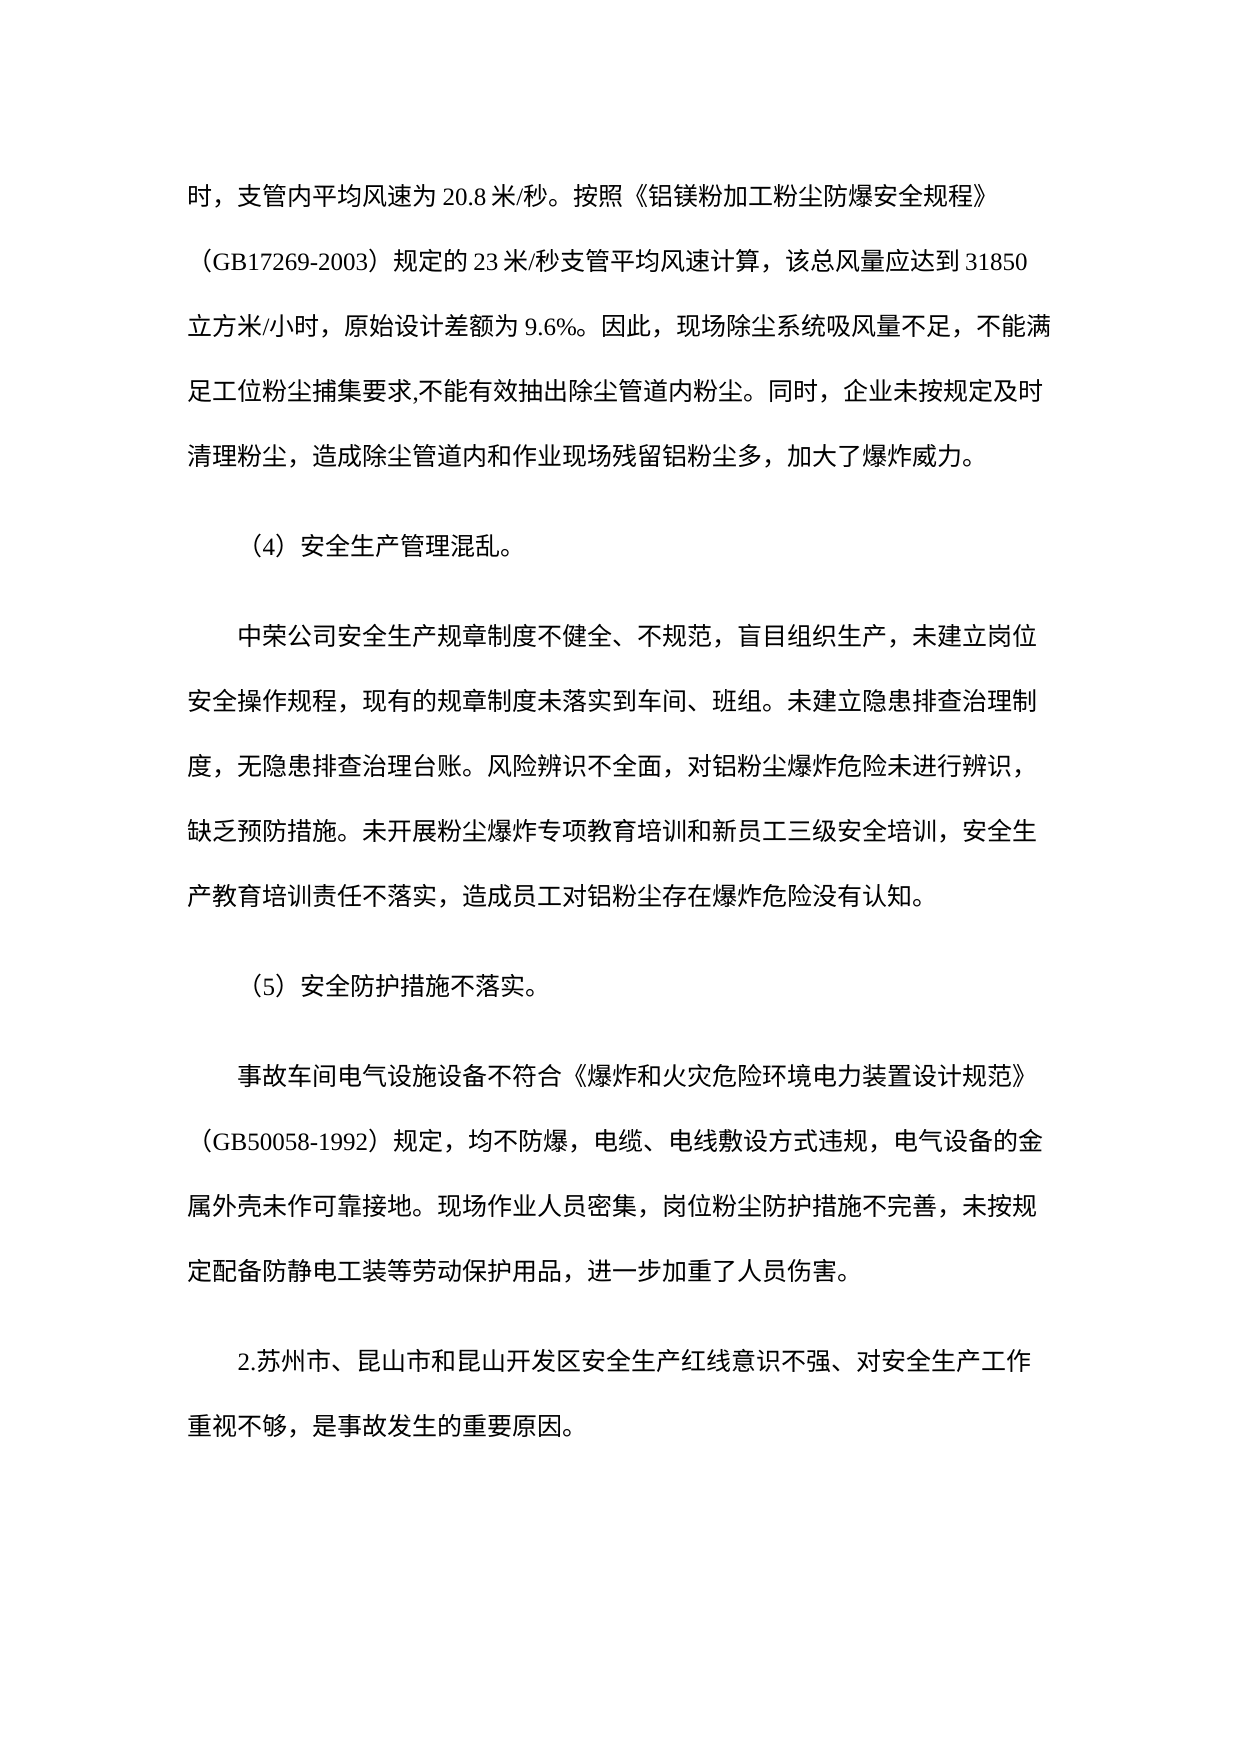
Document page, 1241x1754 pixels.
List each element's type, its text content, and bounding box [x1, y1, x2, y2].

text 事故车间电气设施设备不符合《爆炸和火灾危险环境电力装置设计规范》（GB50058-1992）规定，均不防爆，电缆、电线敷设方式违规，电气设备的金属外壳未作可靠接地。现场作业人员密集，岗位粉尘防护措施不完善，未按规定配备防静电工装等劳动保护用品，进一步加重了人员伤害。 [187, 1042, 1053, 1302]
text （4）安全生产管理混乱。 [187, 512, 1053, 577]
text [187, 162, 1053, 487]
text 中荣公司安全生产规章制度不健全、不规范，盲目组织生产，未建立岗位安全操作规程，现有的规章制度未落实到车间、班组。未建立隐患排查治理制度，无隐患排查治理台账。风险辨识不全面，对铝粉尘爆炸危险未进行辨识，缺乏预防措施。未开展粉尘爆炸专项教育培训和新员工三级安全培训，安全生产教育培训责任不落实，造成员工对铝粉尘存在爆炸危险没有认知。 [187, 602, 1053, 927]
text （5）安全防护措施不落实。 [187, 952, 1053, 1017]
text 2.苏州市、昆山市和昆山开发区安全生产红线意识不强、对安全生产工作重视不够，是事故发生的重要原因。 [187, 1327, 1053, 1457]
